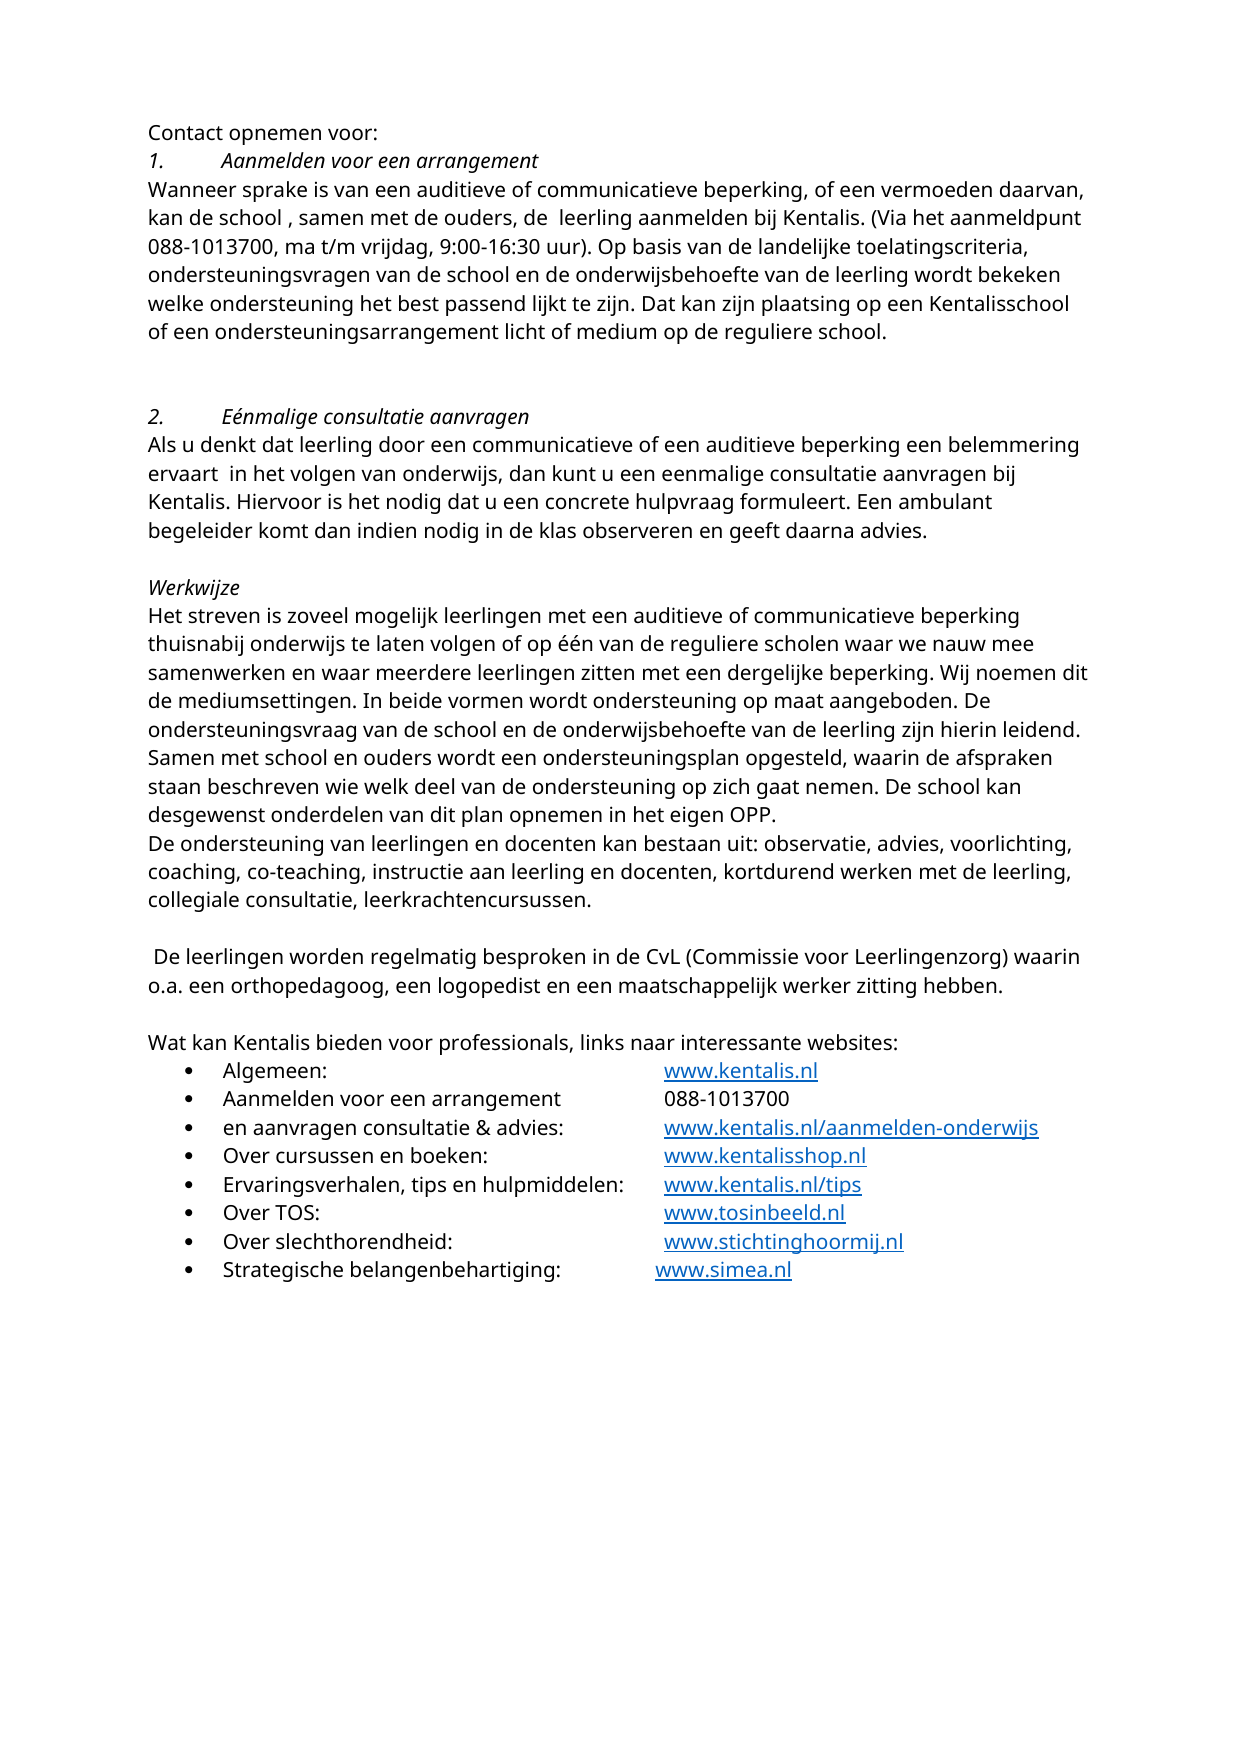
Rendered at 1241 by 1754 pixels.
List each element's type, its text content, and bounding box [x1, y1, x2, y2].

text Werkwijze [148, 573, 1093, 601]
text Het streven is zoveel mogelijk leerlingen met een auditieve of communicatieve beperking thuisnabij onderwijs te laten volgen of op één van de reguliere scholen waar we nauw mee samenwerken en waar meerdere leerlingen zitten met een dergelijke beperking. Wij noemen dit de mediumsettingen. In beide vormen wordt ondersteuning op maat aangeboden. De ondersteuningsvraag van de school en de onderwijsbehoefte van de leerling zijn hierin leidend. Samen met school en ouders wordt een ondersteuningsplan opgesteld, waarin de afspraken staan beschreven wie welk deel van de ondersteuning op zich gaat nemen. De school kan desgewenst onderdelen van dit plan opnemen in het eigen OPP. [148, 601, 1093, 829]
list Aanmelden voor een arrangement 088-1013700 [185, 1084, 1093, 1113]
list Over cursussen en boeken: www.kentalisshop.nl [185, 1141, 1093, 1170]
list en aanvragen consultatie & advies: www.kentalis.nl/aanmelden-onderwijs [185, 1113, 1093, 1141]
text 2. Eénmalige consultatie aanvragen [148, 402, 1093, 431]
text 1. Aanmelden voor een arrangement [148, 147, 1093, 175]
list Over TOS: www.tosinbeeld.nl [185, 1198, 1093, 1227]
text De ondersteuning van leerlingen en docenten kan bestaan uit: observatie, advies, voorlichting, coaching, co-teaching, instructie aan leerling en docenten, kortdurend werken met de leerling, collegiale consultatie, leerkrachtencursussen. [148, 829, 1093, 914]
list Over slechthorendheid: www.stichtinghoormij.nl [185, 1227, 1093, 1255]
text Als u denkt dat leerling door een communicatieve of een auditieve beperking een belemmering ervaart in het volgen van onderwijs, dan kunt u een eenmalige consultatie aanvragen bij Kentalis. Hiervoor is het nodig dat u een concrete hulpvraag formuleert. Een ambulant begeleider komt dan indien nodig in de klas observeren en geeft daarna advies. [148, 431, 1093, 544]
text Wanneer sprake is van een auditieve of communicatieve beperking, of een vermoeden daarvan, kan de school , samen met de ouders, de leerling aanmelden bij Kentalis. (Via het aanmeldpunt 088-1013700, ma t/m vrijdag, 9:00-16:30 uur). Op basis van de landelijke toelatingscriteria, ondersteuningsvragen van de school en de onderwijsbehoefte van de leerling wordt bekeken welke ondersteuning het best passend lijkt te zijn. Dat kan zijn plaatsing op een Kentalisschool of een ondersteuningsarrangement licht of medium op de reguliere school. [148, 175, 1093, 346]
text Contact opnemen voor: [148, 118, 1093, 147]
text Wat kan Kentalis bieden voor professionals, links naar interessante websites: [148, 1028, 1093, 1056]
text De leerlingen worden regelmatig besproken in de CvL (Commissie voor Leerlingenzorg) waarin o.a. een orthopedagoog, een logopedist en een maatschappelijk werker zitting hebben. [148, 942, 1093, 999]
list Strategische belangenbehartiging: www.simea.nl [185, 1255, 1093, 1284]
list Ervaringsverhalen, tips en hulpmiddelen: www.kentalis.nl/tips [185, 1170, 1093, 1198]
list Algemeen: www.kentalis.nl [185, 1056, 1093, 1084]
